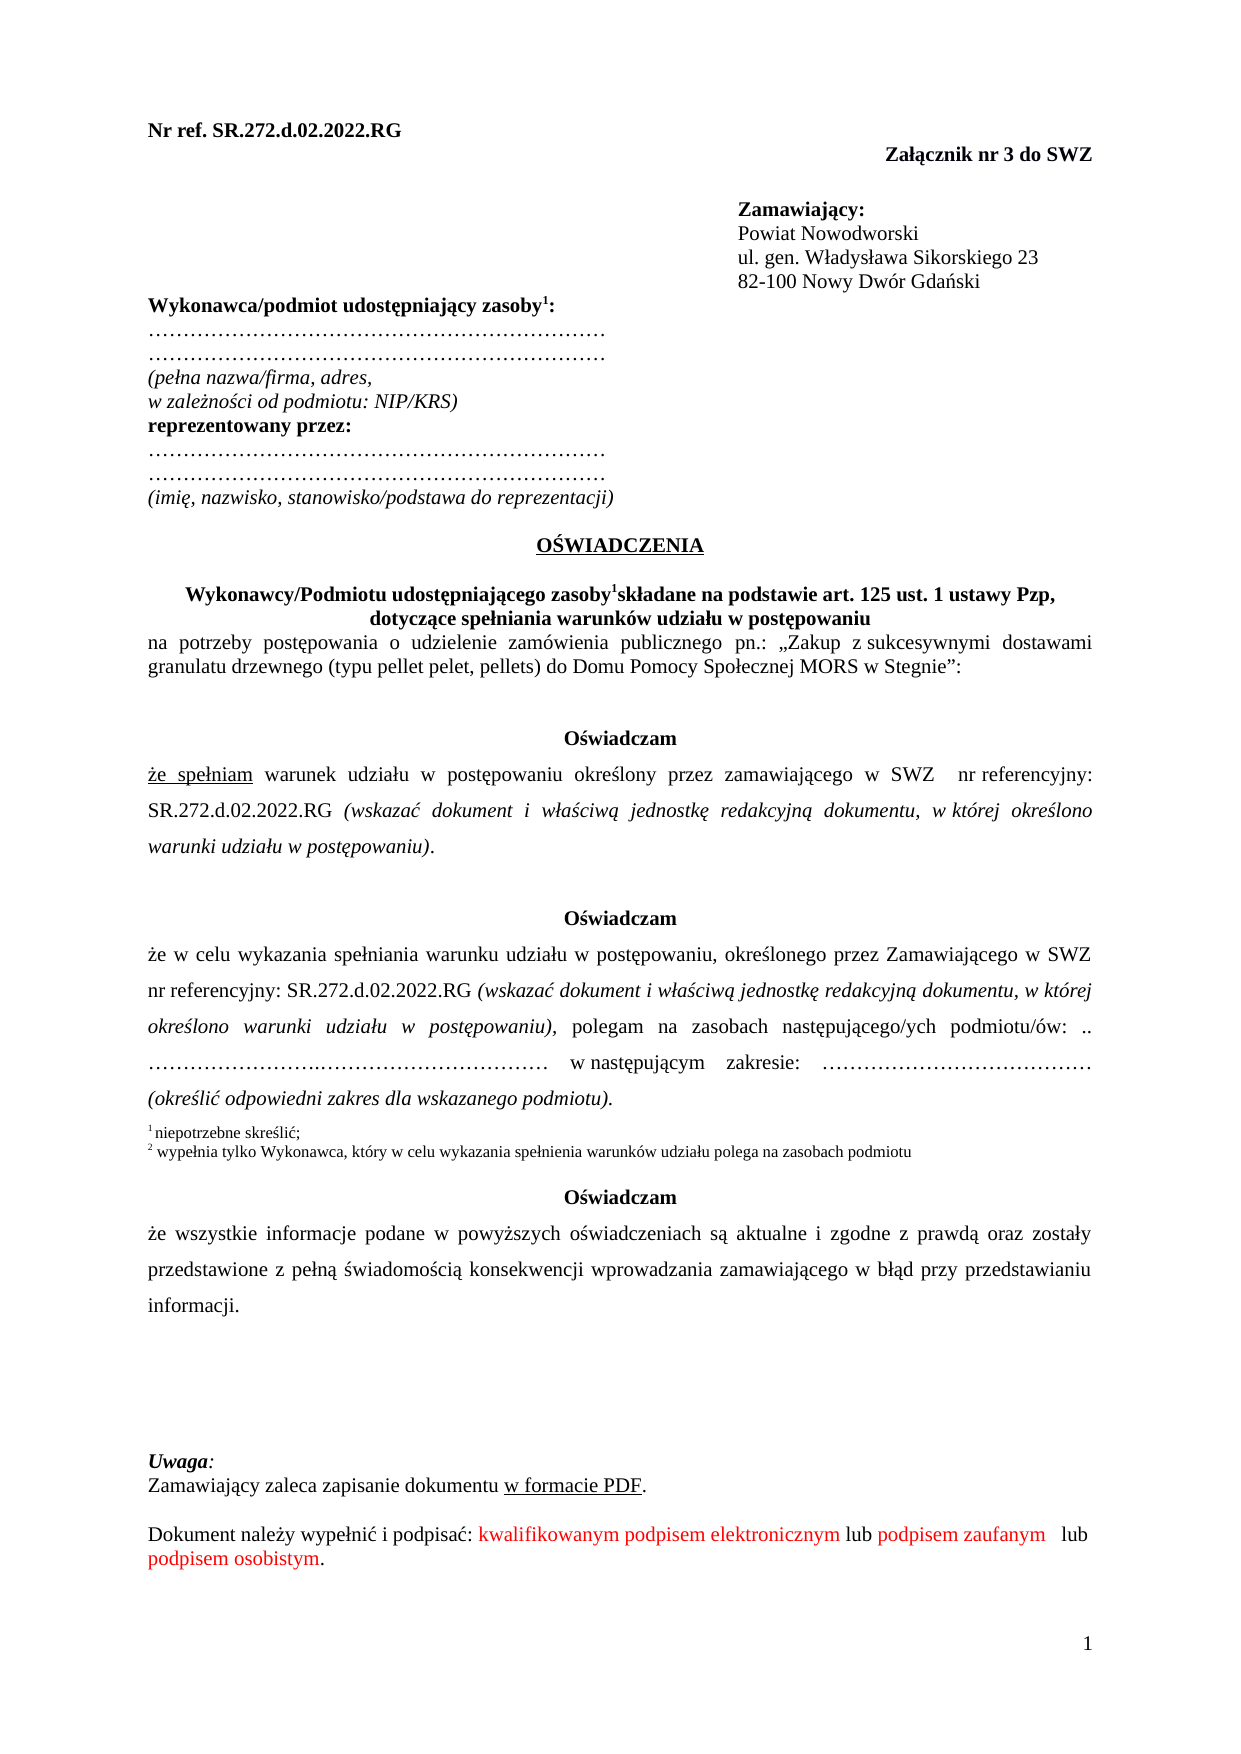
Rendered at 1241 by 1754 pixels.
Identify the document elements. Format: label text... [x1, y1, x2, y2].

text (pełna nazwa/firma, adres, w zależności od podmiotu: NIP/KRS) [148, 365, 472, 413]
text Oświadczam [148, 726, 1093, 750]
text ………………………………………………………… [148, 461, 1093, 485]
text 2 wypełnia tylko Wykonawca, który w celu wykazania spełnienia warunków udziału polega na zasobach podmiotu [148, 1142, 1093, 1161]
text Oświadczam [148, 1185, 1093, 1209]
text (imię, nazwisko, stanowisko/podstawa do reprezentacji) [148, 485, 1093, 509]
text 1 niepotrzebne skreślić; [148, 1122, 1093, 1142]
text Powiat Nowodworski [664, 221, 1093, 245]
text ………………………………………………………… [148, 317, 1093, 341]
text Zamawiający zaleca zapisanie dokumentu w formacie PDF. [148, 1473, 1093, 1497]
text Oświadczam [148, 906, 1093, 930]
text dotyczące spełniania warunków udziału w postępowaniu [148, 606, 1093, 630]
text że spełniam warunek udziału w postępowaniu określony przez zamawiającego w SWZ nr referencyjny: SR.272.d.02.2022.RG (wskazać dokument i właściwą jednostkę redakcyjną dokumentu, w której określono warunki udziału w postępowaniu). [148, 762, 1093, 858]
text 82-100 Nowy Dwór Gdański [148, 269, 1093, 293]
text ………………………………………………………… [148, 437, 1093, 461]
text Załącznik nr 3 do SWZ [148, 142, 1093, 166]
text że wszystkie informacje podane w powyższych oświadczeniach są aktualne i zgodne z prawdą oraz zostały przedstawione z pełną świadomością konsekwencji wprowadzania zamawiającego w błąd przy przedstawianiu informacji. [148, 1221, 1093, 1317]
text OŚWIADCZENIA [148, 533, 1093, 557]
text ………………………………………………………… [148, 341, 1093, 365]
text Wykonawca/podmiot udostępniający zasoby1: [148, 293, 1093, 317]
text Dokument należy wypełnić i podpisać: kwalifikowanym podpisem elektronicznym lub podpisem zaufanym lub [148, 1521, 1093, 1546]
text na potrzeby postępowania o udzielenie zamówienia publicznego pn.: „Zakup z sukcesywnymi dostawami granulatu drzewnego (typu pellet pelet, pellets) do Domu Pomocy Społecznej MORS w Stegnie”: [148, 630, 1093, 678]
text Wykonawcy/Podmiotu udostępniającego zasoby1składane na podstawie art. 125 ust. 1 ustawy Pzp, [148, 582, 1093, 606]
text reprezentowany przez: [148, 413, 1093, 437]
text ul. gen. Władysława Sikorskiego 23 [738, 245, 1093, 269]
text Uwaga: [148, 1449, 1093, 1473]
text podpisem osobistym. [148, 1546, 1093, 1569]
text Nr ref. SR.272.d.02.2022.RG [148, 118, 1093, 142]
text że w celu wykazania spełniania warunku udziału w postępowaniu, określonego przez Zamawiającego w SWZ nr referencyjny: SR.272.d.02.2022.RG (wskazać dokument i właściwą jednostkę redakcyjną dokumentu, w której określono warunki udziału w postępowaniu), polegam na zasobach następującego/ych podmiotu/ów: ..…………………….…………………………… w następującym zakresie: ………………………………… (określić odpowiedni zakres dla wskazanego podmiotu). [148, 942, 1093, 1110]
text Zamawiający: [674, 197, 1093, 221]
